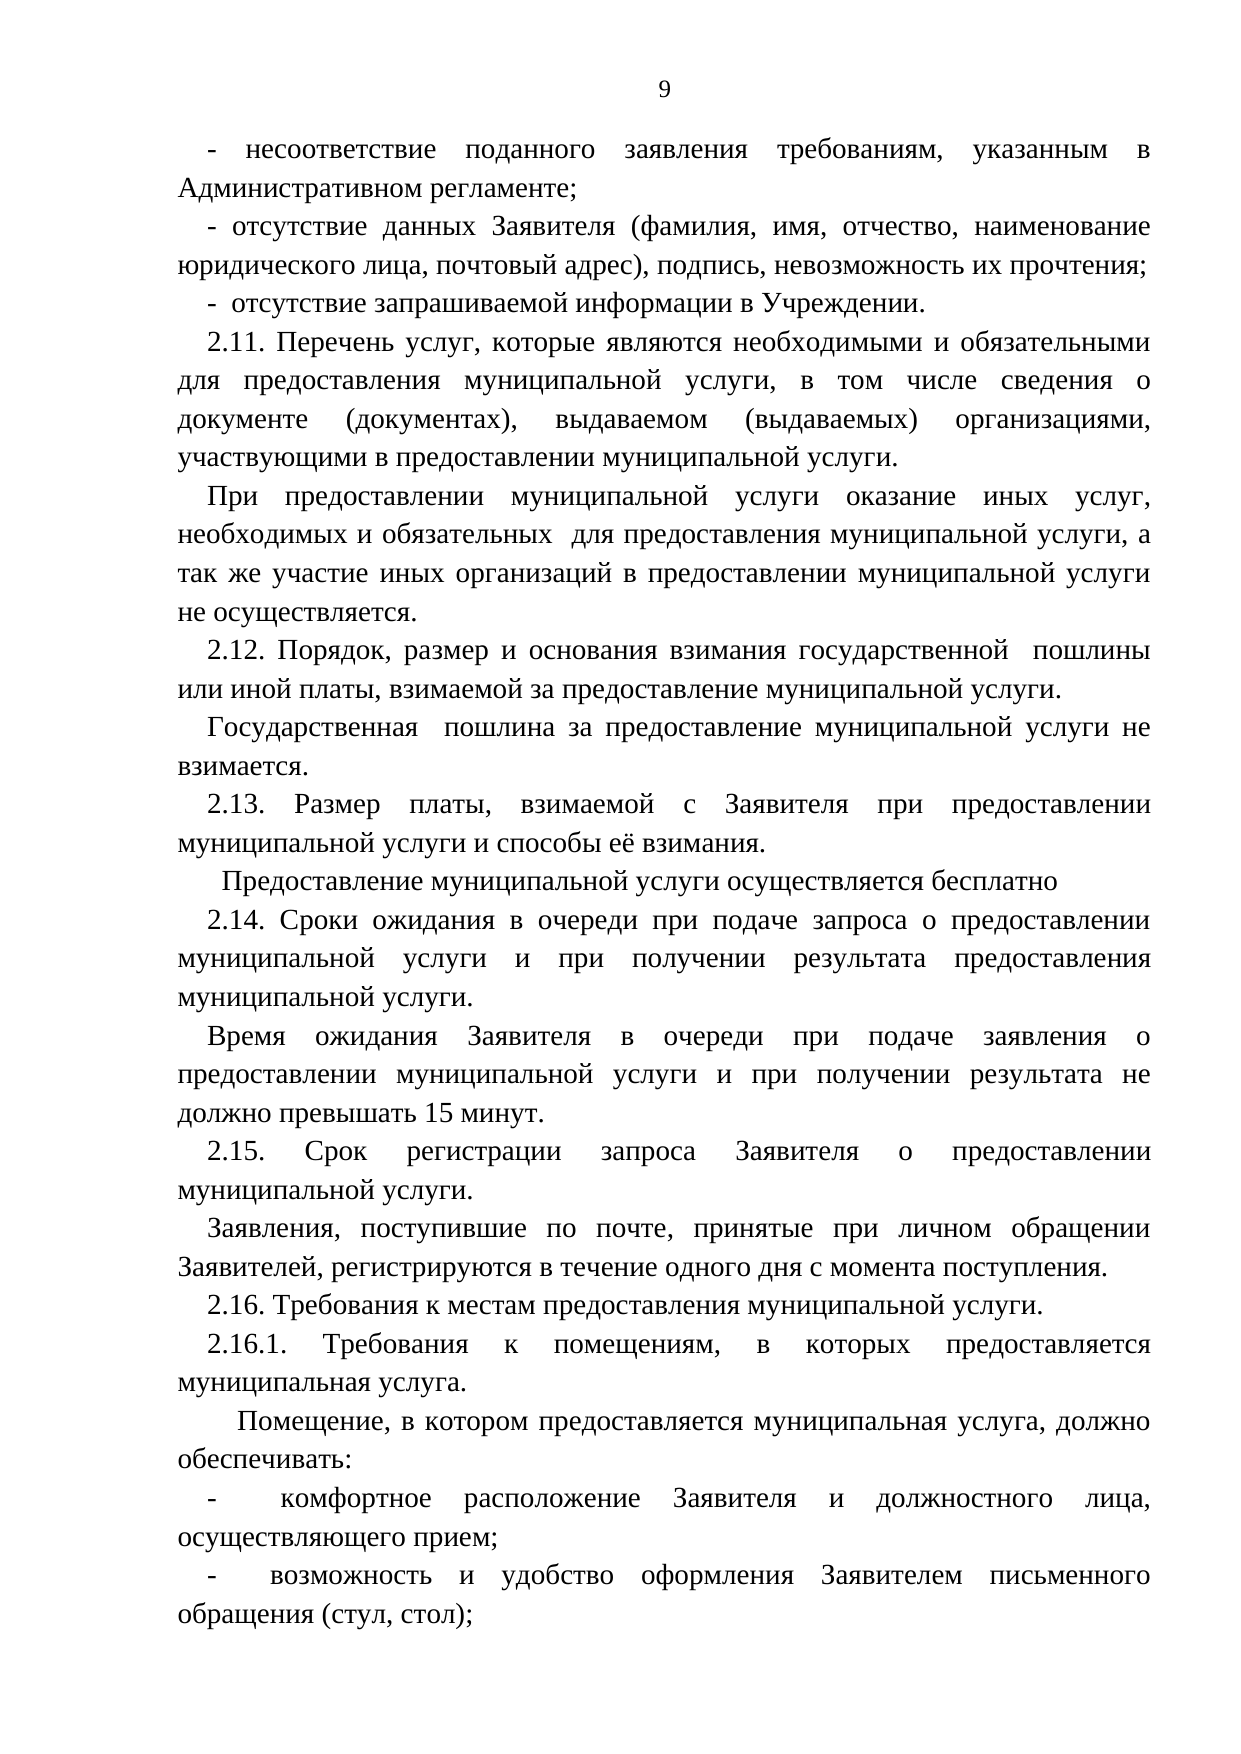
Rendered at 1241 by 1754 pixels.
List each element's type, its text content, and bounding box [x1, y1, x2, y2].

text - несоответствие поданного заявления требованиям, указанным в Административном регламенте; [177, 131, 1152, 203]
text При предоставлении муниципальной услуги оказание иных услуг, необходимых и обязательных для предоставления муниципальной услуги, а так же участие иных организаций в предоставлении муниципальной услуги не осуществляется. [177, 478, 1152, 627]
text Заявления, поступившие по почте, принятые при личном обращении Заявителей, регистрируются в течение одного дня с момента поступления. [177, 1210, 1152, 1282]
text 2.16.1. Требования к помещениям, в которых предоставляется муниципальная услуга. [177, 1326, 1152, 1398]
text Помещение, в котором предоставляется муниципальная услуга, должно обеспечивать: [177, 1403, 1152, 1475]
text - отсутствие запрашиваемой информации в Учреждении. [177, 285, 1152, 319]
text - комфортное расположение Заявителя и должностного лица, осуществляющего прием; [177, 1480, 1152, 1552]
text - возможность и удобство оформления Заявителем письменного обращения (стул, стол); [177, 1557, 1152, 1629]
text 2.13. Размер платы, взимаемой с Заявителя при предоставлении муниципальной услуги и способы её взимания. [177, 786, 1152, 858]
text Предоставление муниципальной услуги осуществляется бесплатно [177, 863, 1152, 897]
text Государственная пошлина за предоставление муниципальной услуги не взимается. [177, 709, 1152, 781]
text 2.12. Порядок, размер и основания взимания государственной пошлины или иной платы, взимаемой за предоставление муниципальной услуги. [177, 632, 1152, 704]
text - отсутствие данных Заявителя (фамилия, имя, отчество, наименование юридического лица, почтовый адрес), подпись, невозможность их прочтения; [177, 208, 1152, 280]
text Время ожидания Заявителя в очереди при подаче заявления о предоставлении муниципальной услуги и при получении результата не должно превышать 15 минут. [177, 1018, 1152, 1128]
text 2.16. Требования к местам предоставления муниципальной услуги. [177, 1287, 1152, 1321]
text 2.15. Срок регистрации запроса Заявителя о предоставлении муниципальной услуги. [177, 1133, 1152, 1205]
text 2.14. Сроки ожидания в очереди при подаче запроса о предоставлении муниципальной услуги и при получении результата предоставления муниципальной услуги. [177, 902, 1152, 1013]
text 2.11. Перечень услуг, которые являются необходимыми и обязательными для предоставления муниципальной услуги, в том числе сведения о документе (документах), выдаваемом (выдаваемых) организациями, участвующими в предоставлении муниципальной услуги. [177, 324, 1152, 473]
